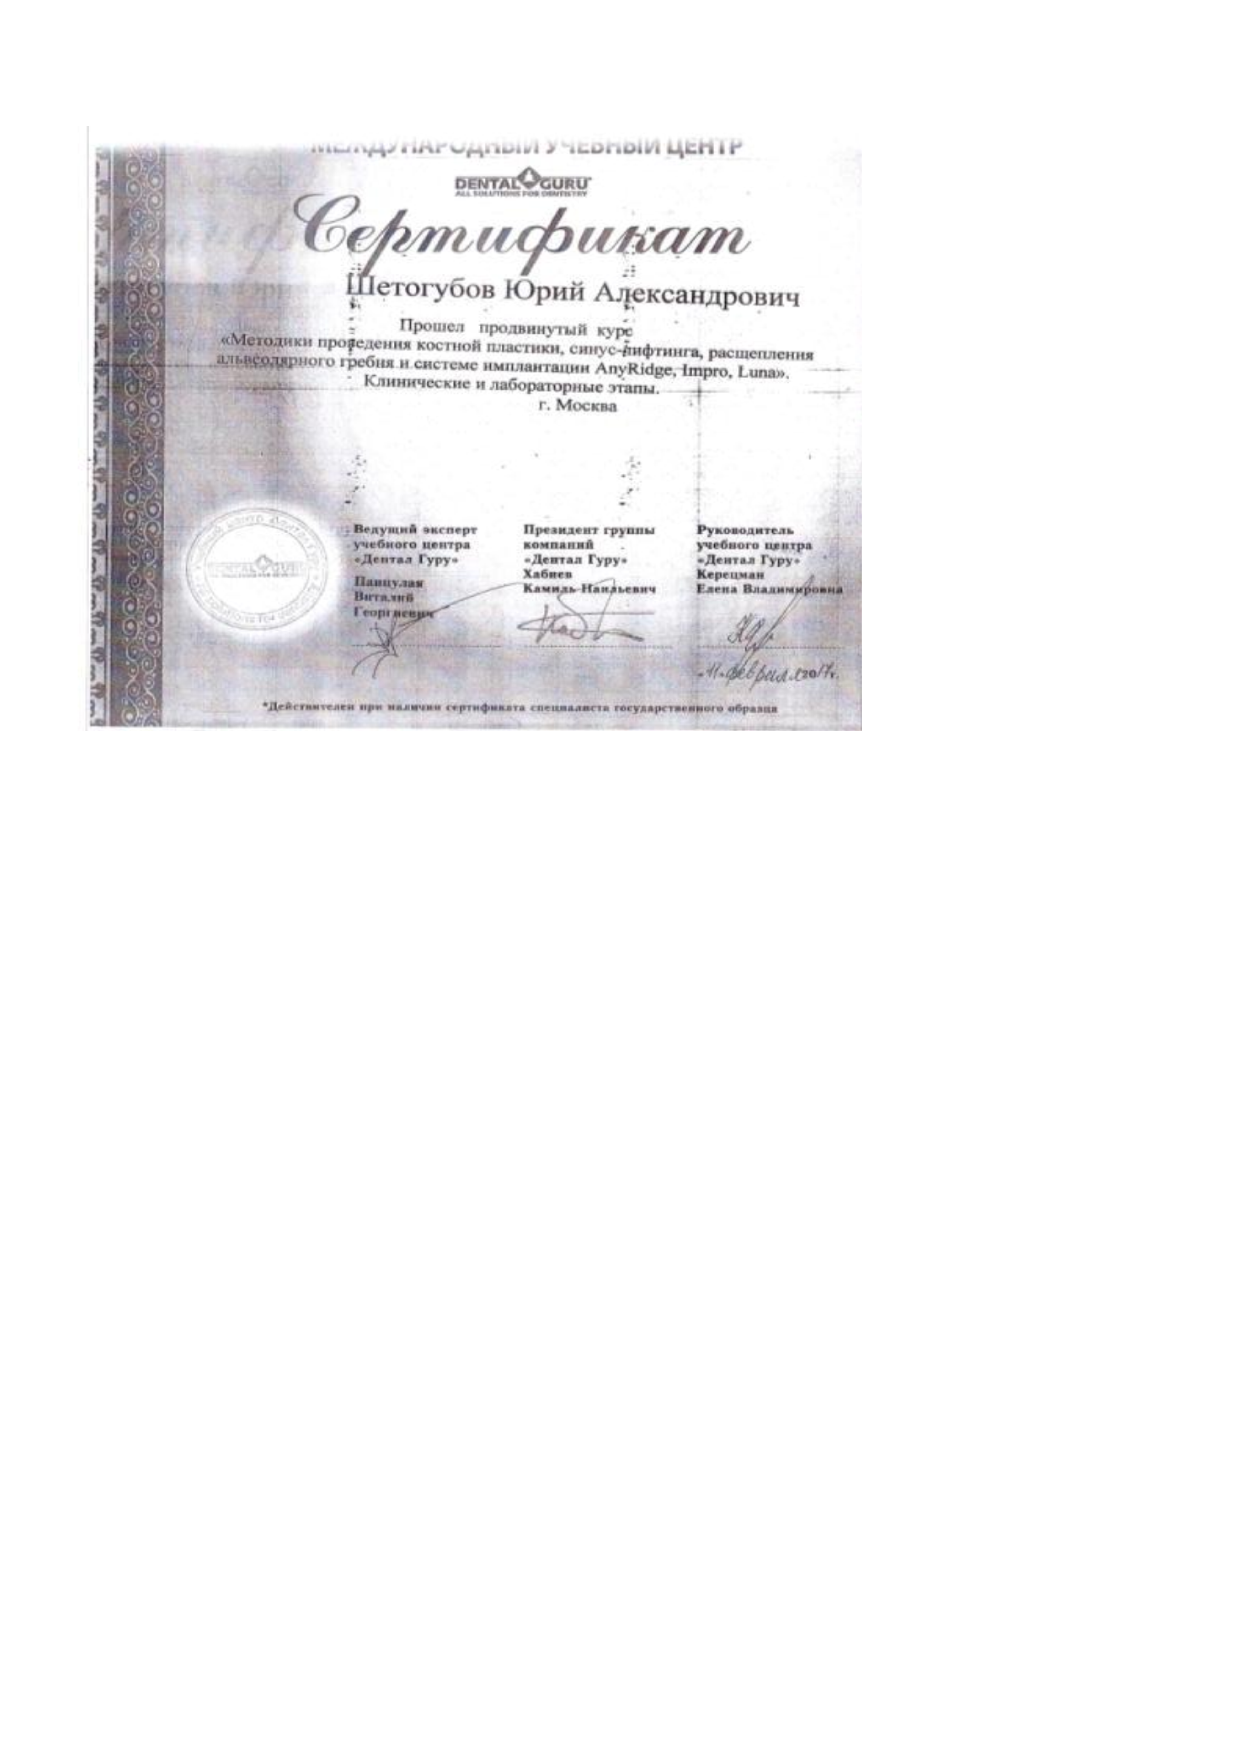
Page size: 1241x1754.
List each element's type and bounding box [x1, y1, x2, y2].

picture [79, 126, 861, 731]
